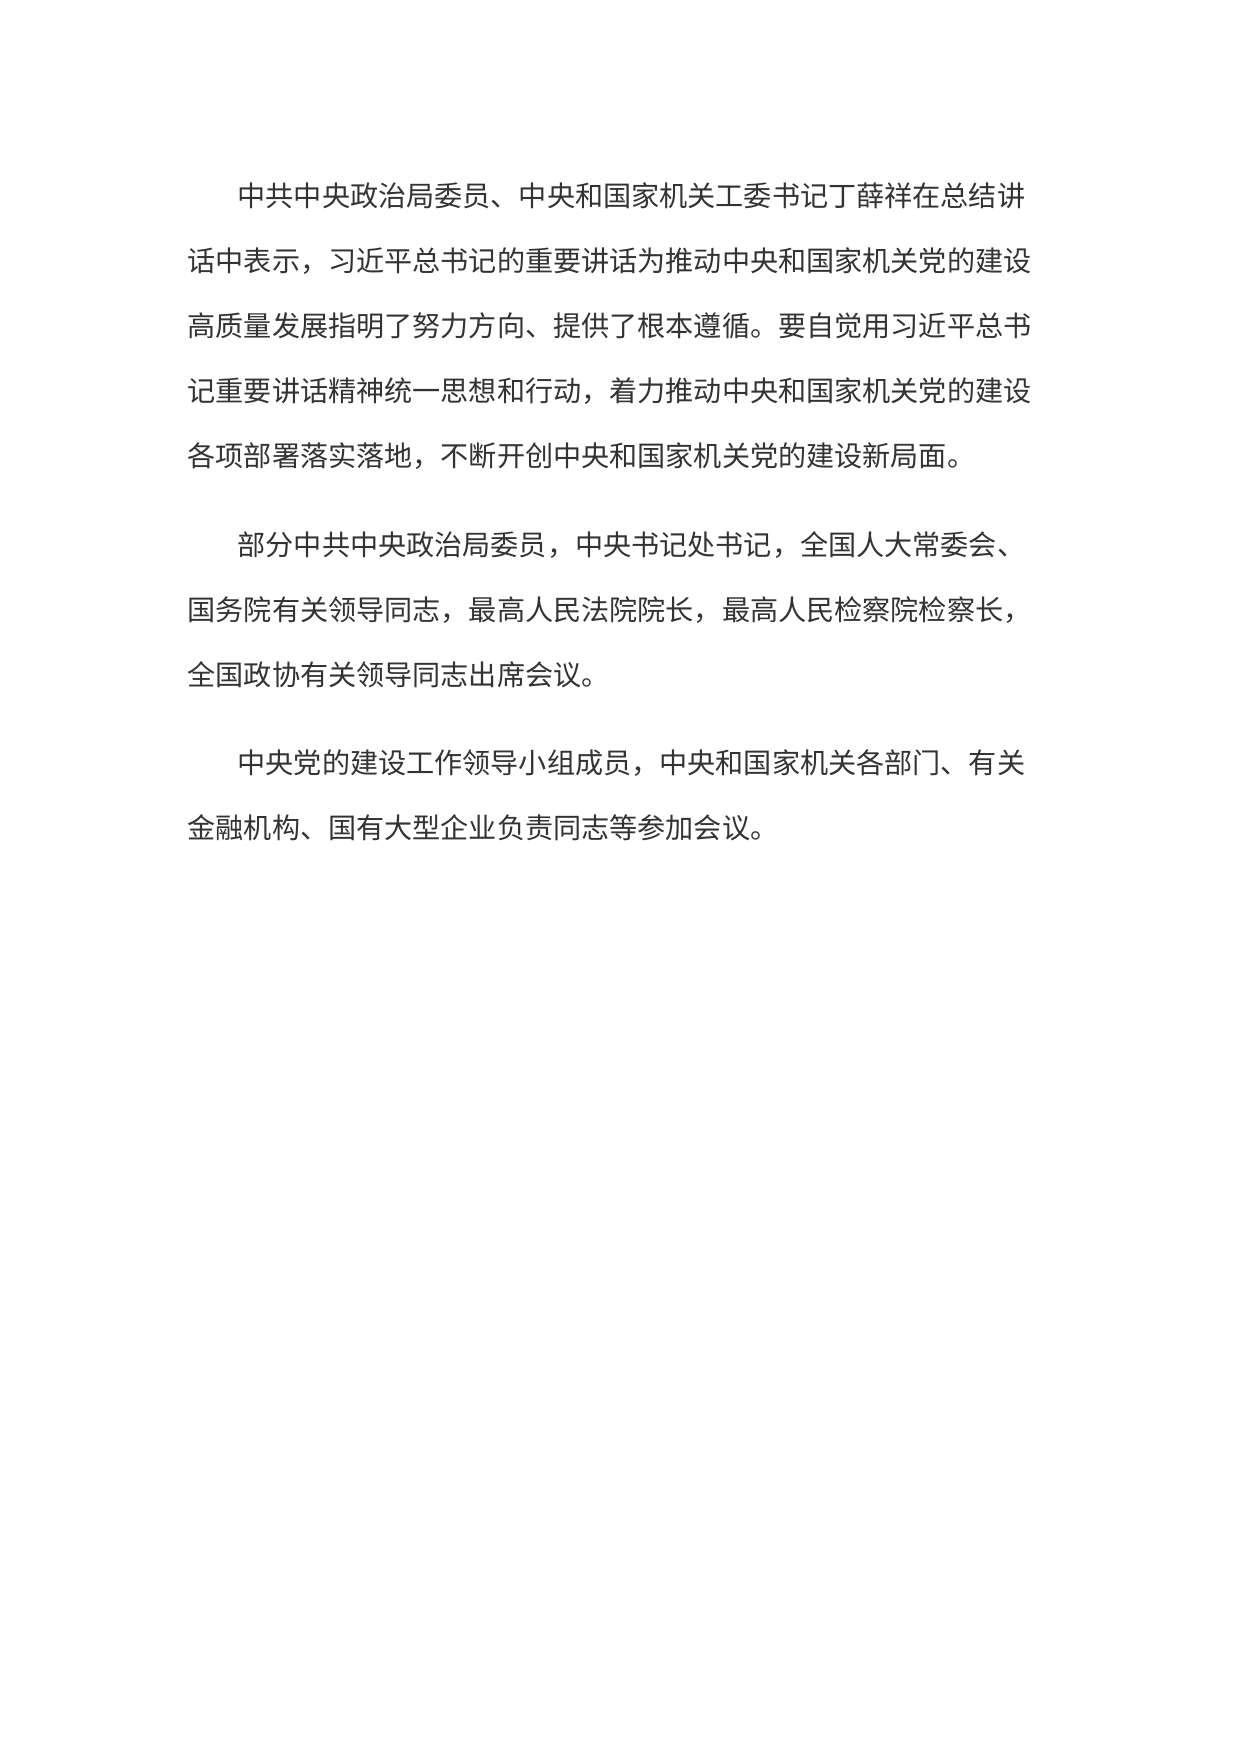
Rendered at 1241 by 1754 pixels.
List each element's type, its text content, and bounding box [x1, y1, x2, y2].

text 部分中共中央政治局委员，中央书记处书记，全国人大常委会、国务院有关领导同志，最高人民法院院长，最高人民检察院检察长，全国政协有关领导同志出席会议。 [187, 510, 1053, 705]
text 中央党的建设工作领导小组成员，中央和国家机关各部门、有关金融机构、国有大型企业负责同志等参加会议。 [187, 729, 1053, 859]
text 中共中央政治局委员、中央和国家机关工委书记丁薛祥在总结讲话中表示，习近平总书记的重要讲话为推动中央和国家机关党的建设高质量发展指明了努力方向、提供了根本遵循。要自觉用习近平总书记重要讲话精神统一思想和行动，着力推动中央和国家机关党的建设各项部署落实落地，不断开创中央和国家机关党的建设新局面。 [187, 162, 1053, 487]
